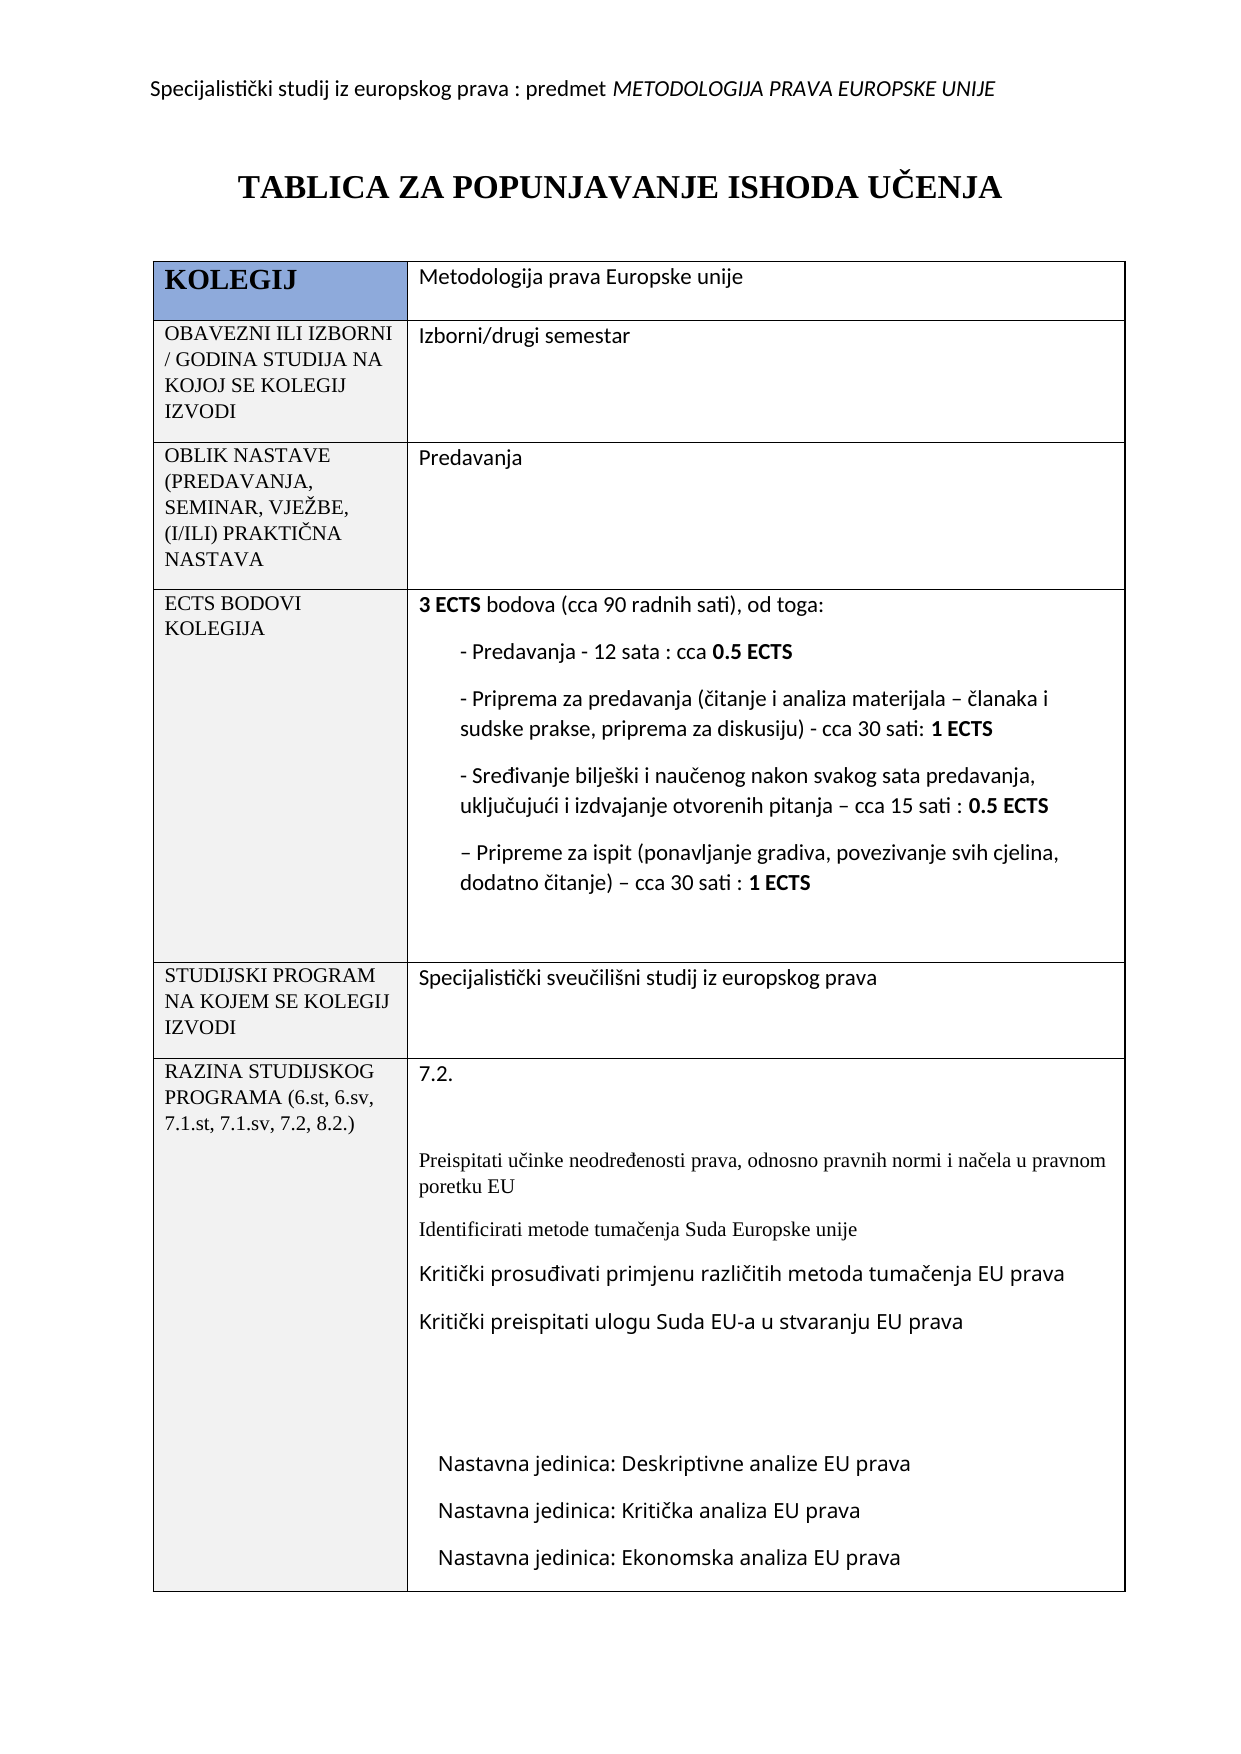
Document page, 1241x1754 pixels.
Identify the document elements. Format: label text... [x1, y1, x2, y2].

table_cell Izborni/drugi semestar [408, 321, 1124, 442]
table_cell OBLIK NASTAVE (PREDAVANJA, SEMINAR, VJEŽBE, (I/ILI) PRAKTIČNA NASTAVA [154, 443, 407, 589]
table_cell 3 ECTS bodova (cca 90 radnih sati), od toga: - Predavanja - 12 sata : cca 0.5 ECTS - Priprema za predavanja (čitanje i analiza materijala – članaka i sudske prakse, priprema za diskusiju) - cca 30 sati: 1 ECTS - Sređivanje bilješki i naučenog nakon svakog sata predavanja, uključujući i izdvajanje otvorenih pitanja – cca 15 sati : 0.5 ECTS – Pripreme za ispit (ponavljanje gradiva, povezivanje svih cjelina, dodatno čitanje) – cca 30 sati : 1 ECTS [408, 590, 1124, 962]
table_cell STUDIJSKI PROGRAM NA KOJEM SE KOLEGIJ IZVODI [154, 963, 407, 1058]
table_cell OBAVEZNI ILI IZBORNI / GODINA STUDIJA NA KOJOJ SE KOLEGIJ IZVODI [154, 321, 407, 442]
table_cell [154, 1059, 407, 1591]
table_header KOLEGIJ [154, 262, 407, 320]
table_header Metodologija prava Europske unije [408, 262, 1124, 320]
table_cell Predavanja [408, 443, 1124, 589]
text TABLICA ZA POPUNJAVANJE ISHODA UČENJA [150, 171, 1090, 205]
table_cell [408, 1059, 1124, 1591]
table_cell ECTS BODOVI KOLEGIJA [154, 590, 407, 962]
table_cell Specijalistički sveučilišni studij iz europskog prava [408, 963, 1124, 1058]
